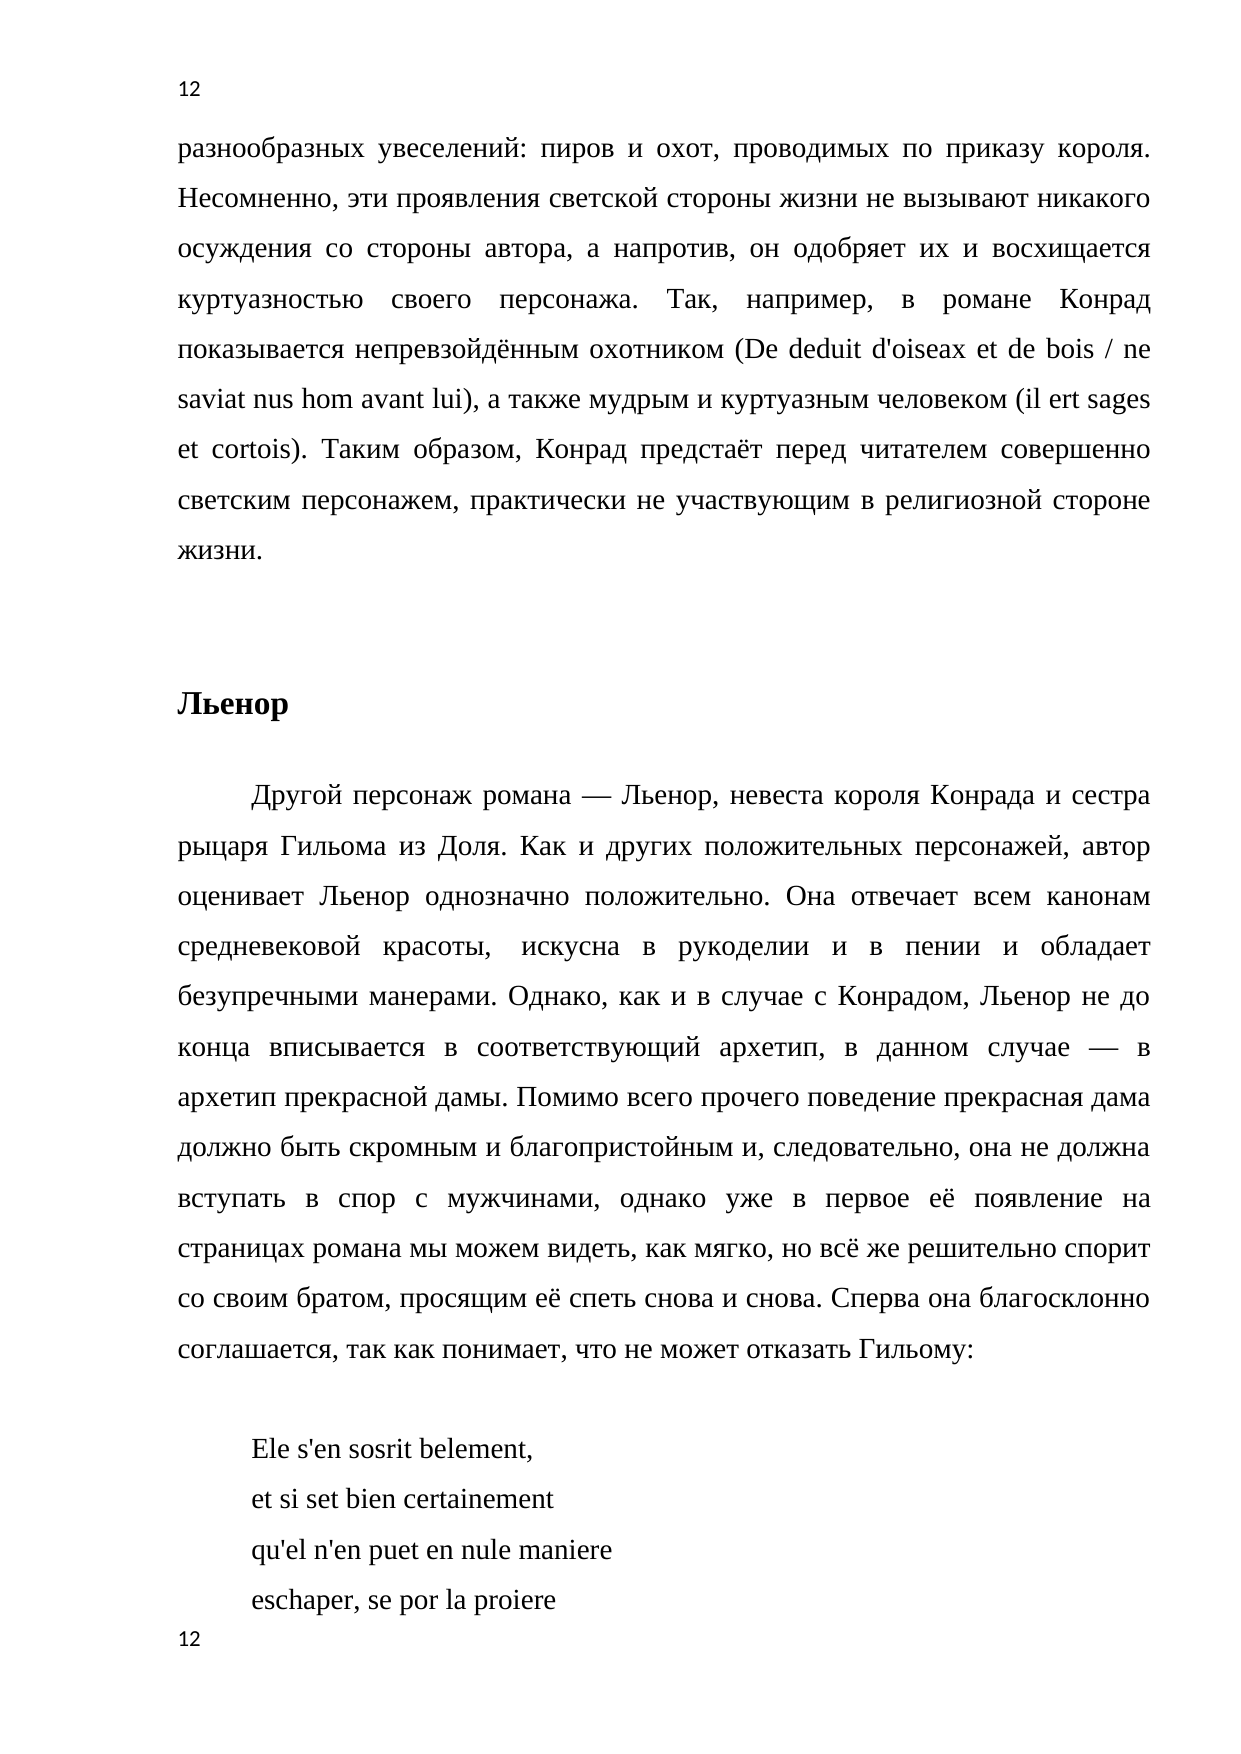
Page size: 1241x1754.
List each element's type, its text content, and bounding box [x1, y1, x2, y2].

text eschaper, se por la proiere [177, 1582, 1152, 1616]
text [177, 130, 1152, 566]
text qu'el n'en puet en nule maniere [177, 1532, 1152, 1566]
text Ele s'en sosrit belement, [177, 1431, 1152, 1465]
subtitle Льенор [177, 683, 1152, 721]
text Другой персонаж романа — Льенор, невеста короля Конрада и сестра рыцаря Гильома из Доля. Как и других положительных персонажей, автор оценивает Льенор однозначно положительно. Она отвечает всем канонам средневековой красоты, искусна в рукоделии и в пении и обладает безупречными манерами. Однако, как и в случае с Конрадом, Льенор не до конца вписывается в соответствующий архетип, в данном случае — в архетип прекрасной дамы. Помимо всего прочего поведение прекрасная дама должно быть скромным и благопристойным и, следовательно, она не должна вступать в спор с мужчинами, однако уже в первое её появление на страницах романа мы можем видеть, как мягко, но всё же решительно спорит со своим братом, просящим её спеть снова и снова. Сперва она благосклонно соглашается, так как понимает, что не может отказать Гильому: [177, 777, 1152, 1364]
text et si set bien certainement [177, 1482, 1152, 1515]
